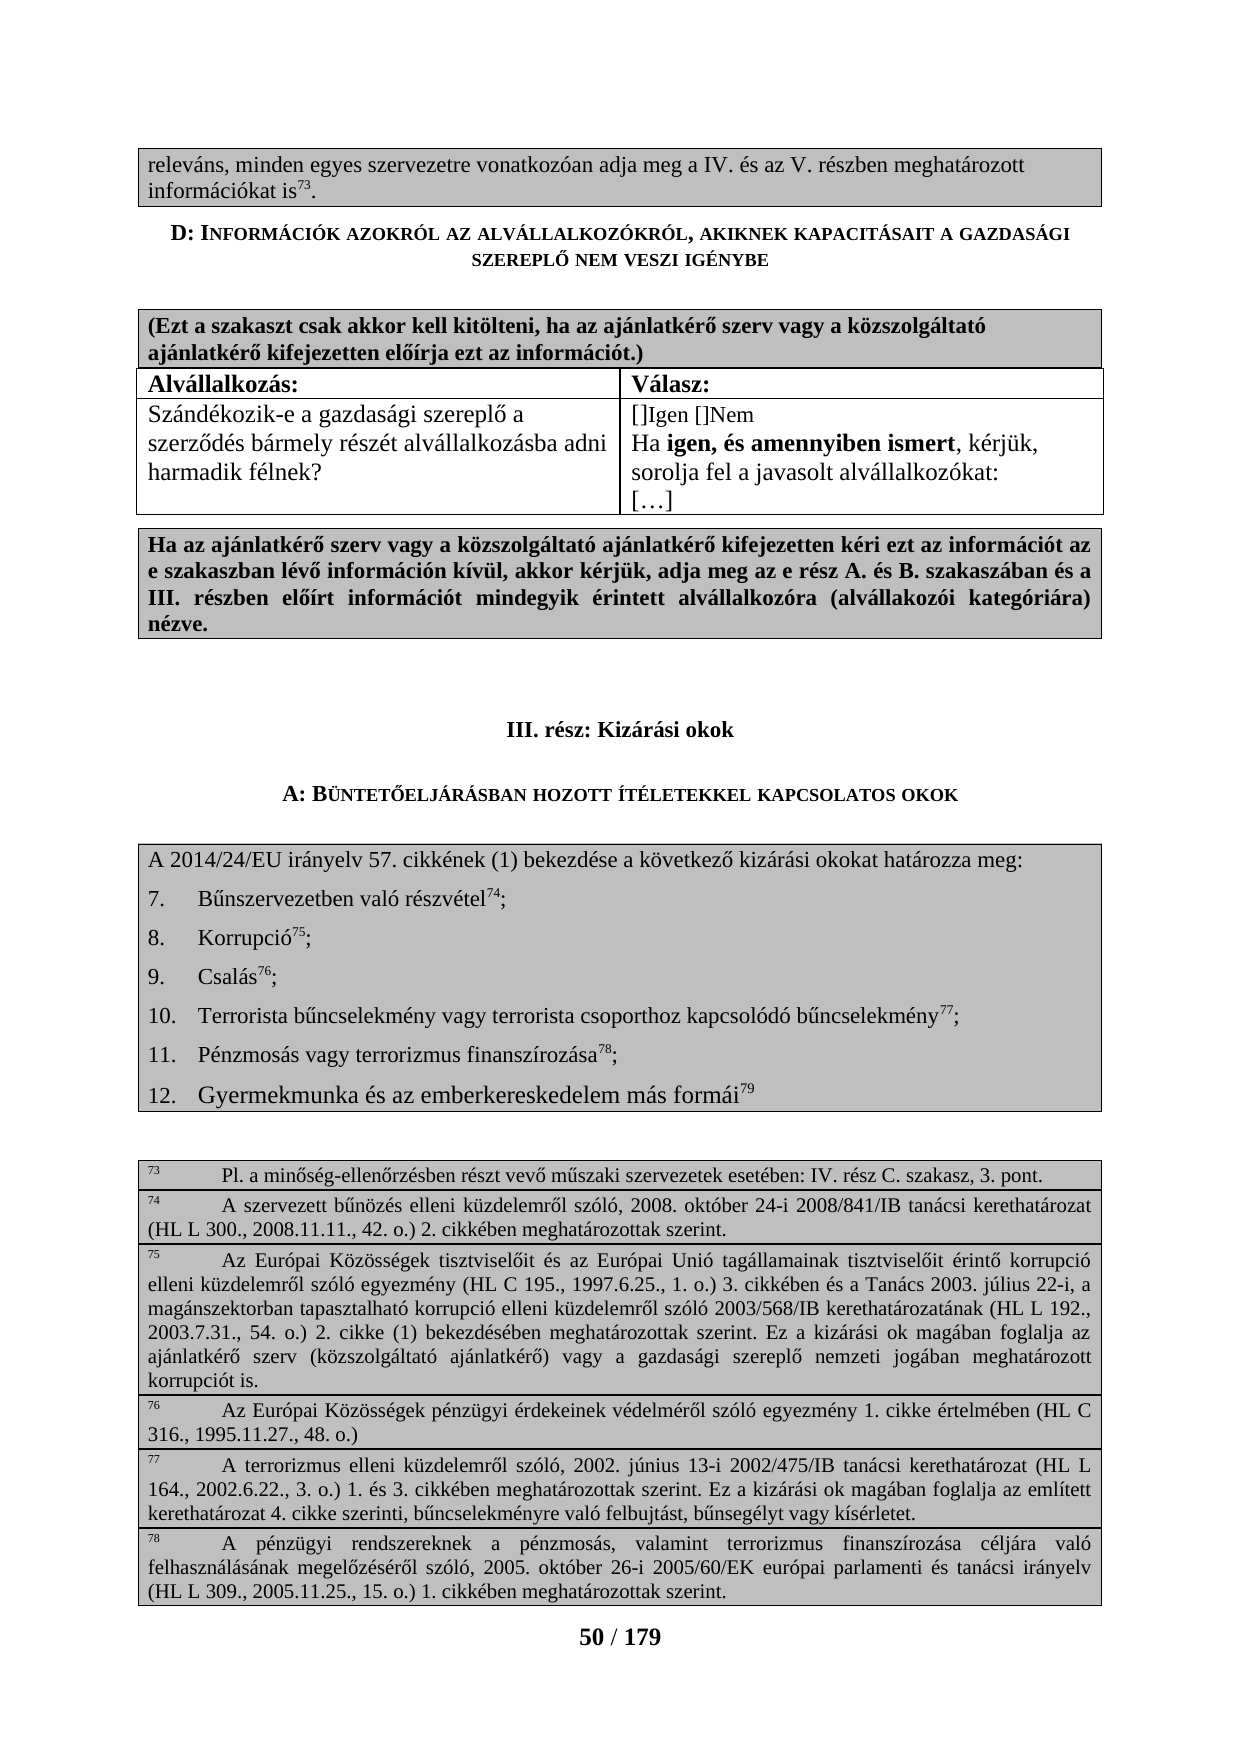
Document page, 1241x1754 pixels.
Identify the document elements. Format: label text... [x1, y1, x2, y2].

title Ha az ajánlatkérő szerv vagy a közszolgáltató ajánlatkérő kifejezetten kéri ezt az információt az e szakaszban lévő információn kívül, akkor kérjük, adja meg az e rész A. és B. szakaszában és a III. részben előírt információt mindegyik érintett alvállalkozóra (alvállakozói kategóriára) nézve. [139, 529, 1101, 638]
table_cell []Igen []Nem Ha igen, és amennyiben ismert, kérjük, sorolja fel a javasolt alvállalkozókat: […] [621, 399, 1103, 514]
list Gyermekmunka és az emberkereskedelem más formái [139, 1077, 1101, 1111]
list Pénzmosás vagy terrorizmus finanszírozása; [139, 1038, 1101, 1067]
list Korrupció; [139, 921, 1101, 951]
table_header Válasz: [621, 369, 1103, 398]
table_header Alvállalkozás: [137, 369, 619, 398]
title D: Információk azokról az alvállalkozókról, akiknek kapacitásait a gazdasági szereplő nem veszi igénybe [148, 219, 1092, 272]
list Bűnszervezetben való részvétel; [139, 882, 1101, 912]
list Csalás; [139, 960, 1101, 989]
list Terrorista bűncselekmény vagy terrorista csoporthoz kapcsolódó bűncselekmény; [139, 999, 1101, 1028]
table_cell Szándékozik-e a gazdasági szereplő a szerződés bármely részét alvállalkozásba adni harmadik félnek? [137, 399, 619, 514]
title A: Büntetőeljárásban hozott ítéletekkel kapcsolatos okok [148, 779, 1092, 806]
text A 2014/24/EU irányelv 57. cikkének (1) bekezdése a következő kizárási okokat határozza meg: [139, 845, 1101, 873]
title III. rész: Kizárási okok [148, 716, 1092, 742]
text (Ezt a szakaszt csak akkor kell kitölteni, ha az ajánlatkérő szerv vagy a közszolgáltató ajánlatkérő kifejezetten előírja ezt az információt.) [139, 310, 1101, 367]
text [139, 149, 1101, 206]
